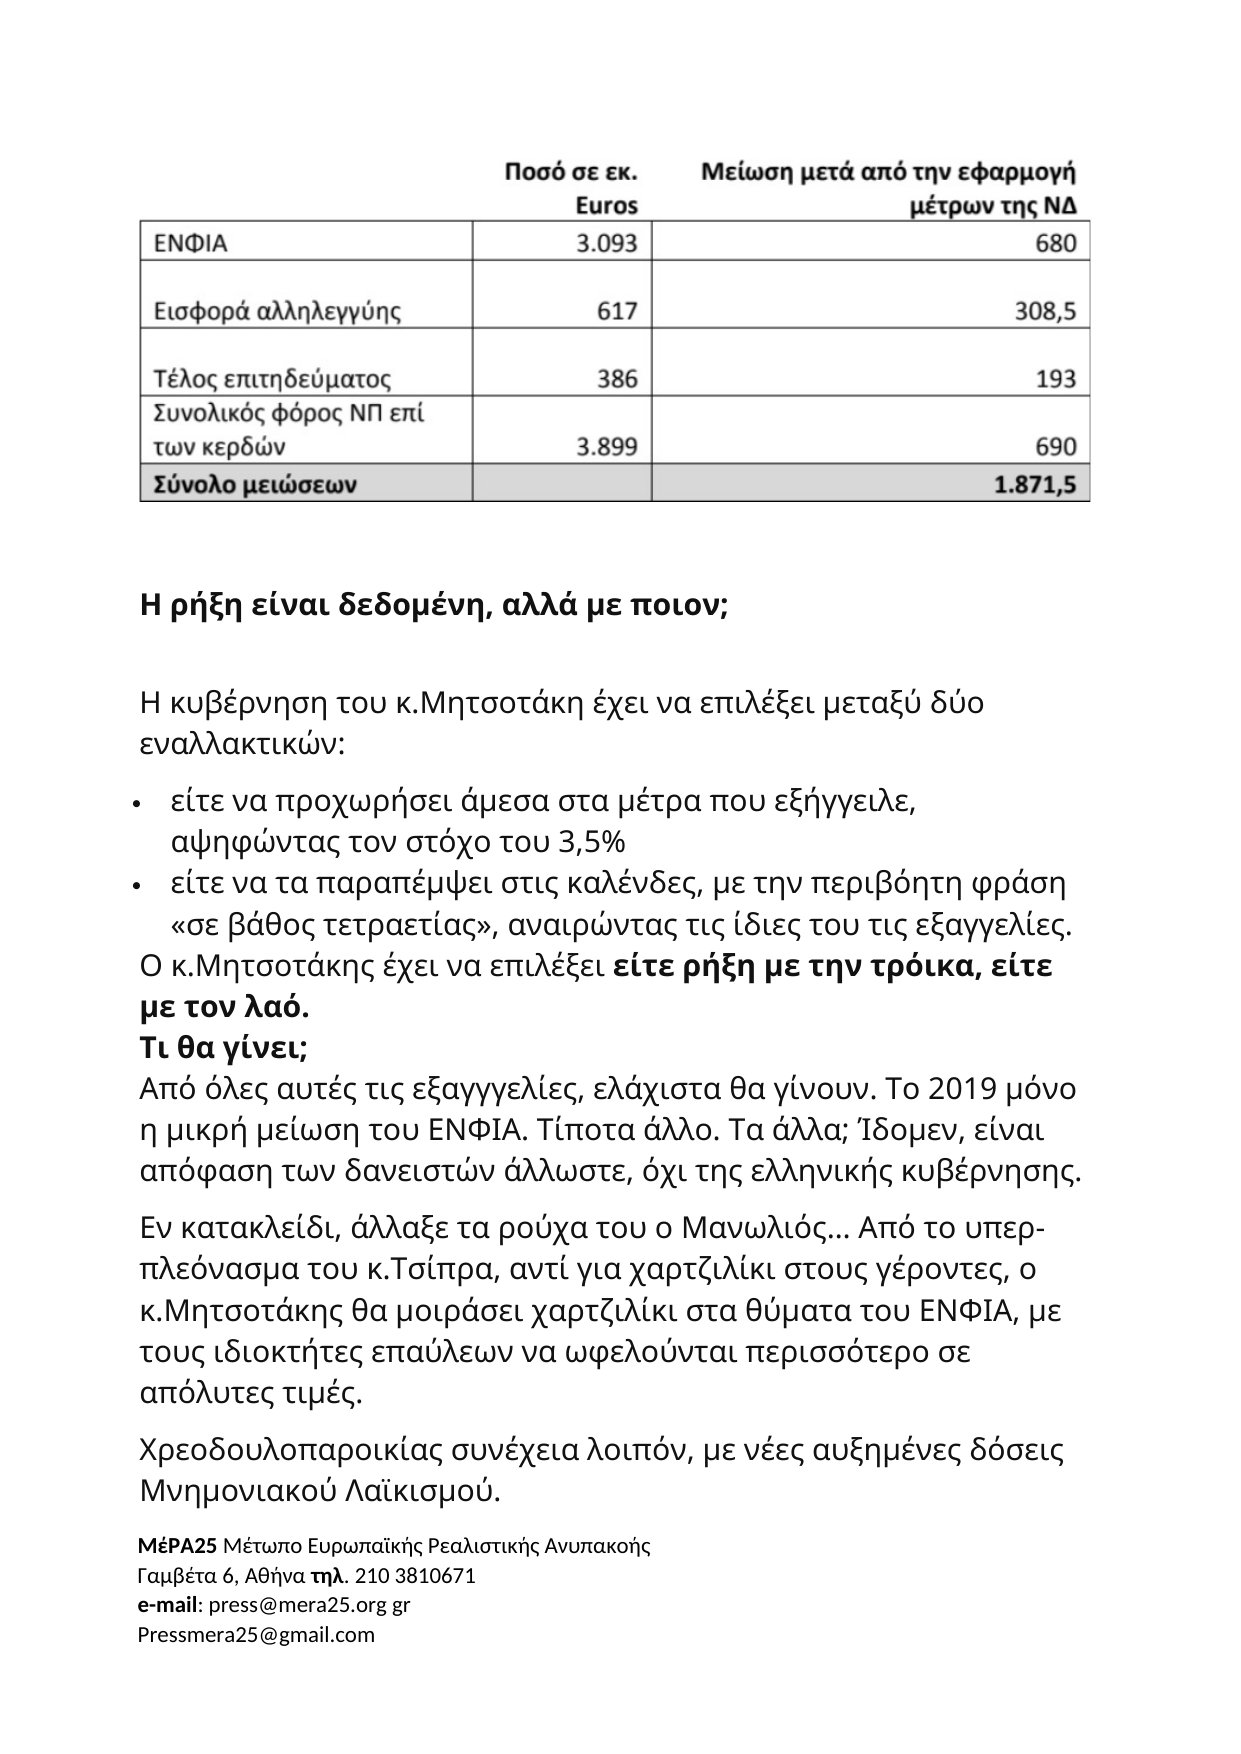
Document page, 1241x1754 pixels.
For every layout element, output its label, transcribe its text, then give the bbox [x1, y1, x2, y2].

list είτε να τα παραπέμψει στις καλένδες, με την περιβόητη φράση «σε βάθος τετραετίας», αναιρώντας τις ίδιες του τις εξαγγελίες. [133, 862, 1090, 944]
text Τι θα γίνει; [139, 1026, 1090, 1067]
text Εν κατακλείδι, άλλαξε τα ρούχα του ο Μανωλιός… Από το υπερ-πλεόνασμα του κ.Τσίπρα, αντί για χαρτζιλίκι στους γέροντες, ο κ.Μητσοτάκης θα μοιράσει χαρτζιλίκι στα θύματα του ΕΝΦΙΑ, με τους ιδιοκτήτες επαύλεων να ωφελούνται περισσότερο σε απόλυτες τιμές. [139, 1206, 1090, 1412]
picture [139, 150, 1091, 502]
text Ο κ.Μητσοτάκης έχει να επιλέξει είτε ρήξη με την τρόικα, είτε με τον λαό. [139, 944, 1090, 1026]
text Από όλες αυτές τις εξαγγγελίες, ελάχιστα θα γίνουν. Το 2019 μόνο η μικρή μείωση του ΕΝΦΙΑ. Τίποτα άλλο. Τα άλλα; Ίδομεν, είναι απόφαση των δανειστών άλλωστε, όχι της ελληνικής κυβέρνησης. [139, 1067, 1090, 1191]
text Χρεοδουλοπαροικίας συνέχεια λοιπόν, με νέες αυξημένες δόσεις Μνημονιακού Λαϊκισμού. [139, 1428, 1090, 1510]
text Η κυβέρνηση του κ.Μητσοτάκη έχει να επιλέξει μεταξύ δύο εναλλακτικών: [139, 681, 1090, 764]
list είτε να προχωρήσει άμεσα στα μέτρα που εξήγγειλε, αψηφώντας τον στόχο του 3,5% [133, 779, 1090, 862]
text Η ρήξη είναι δεδομένη, αλλά με ποιον; [139, 583, 1090, 624]
